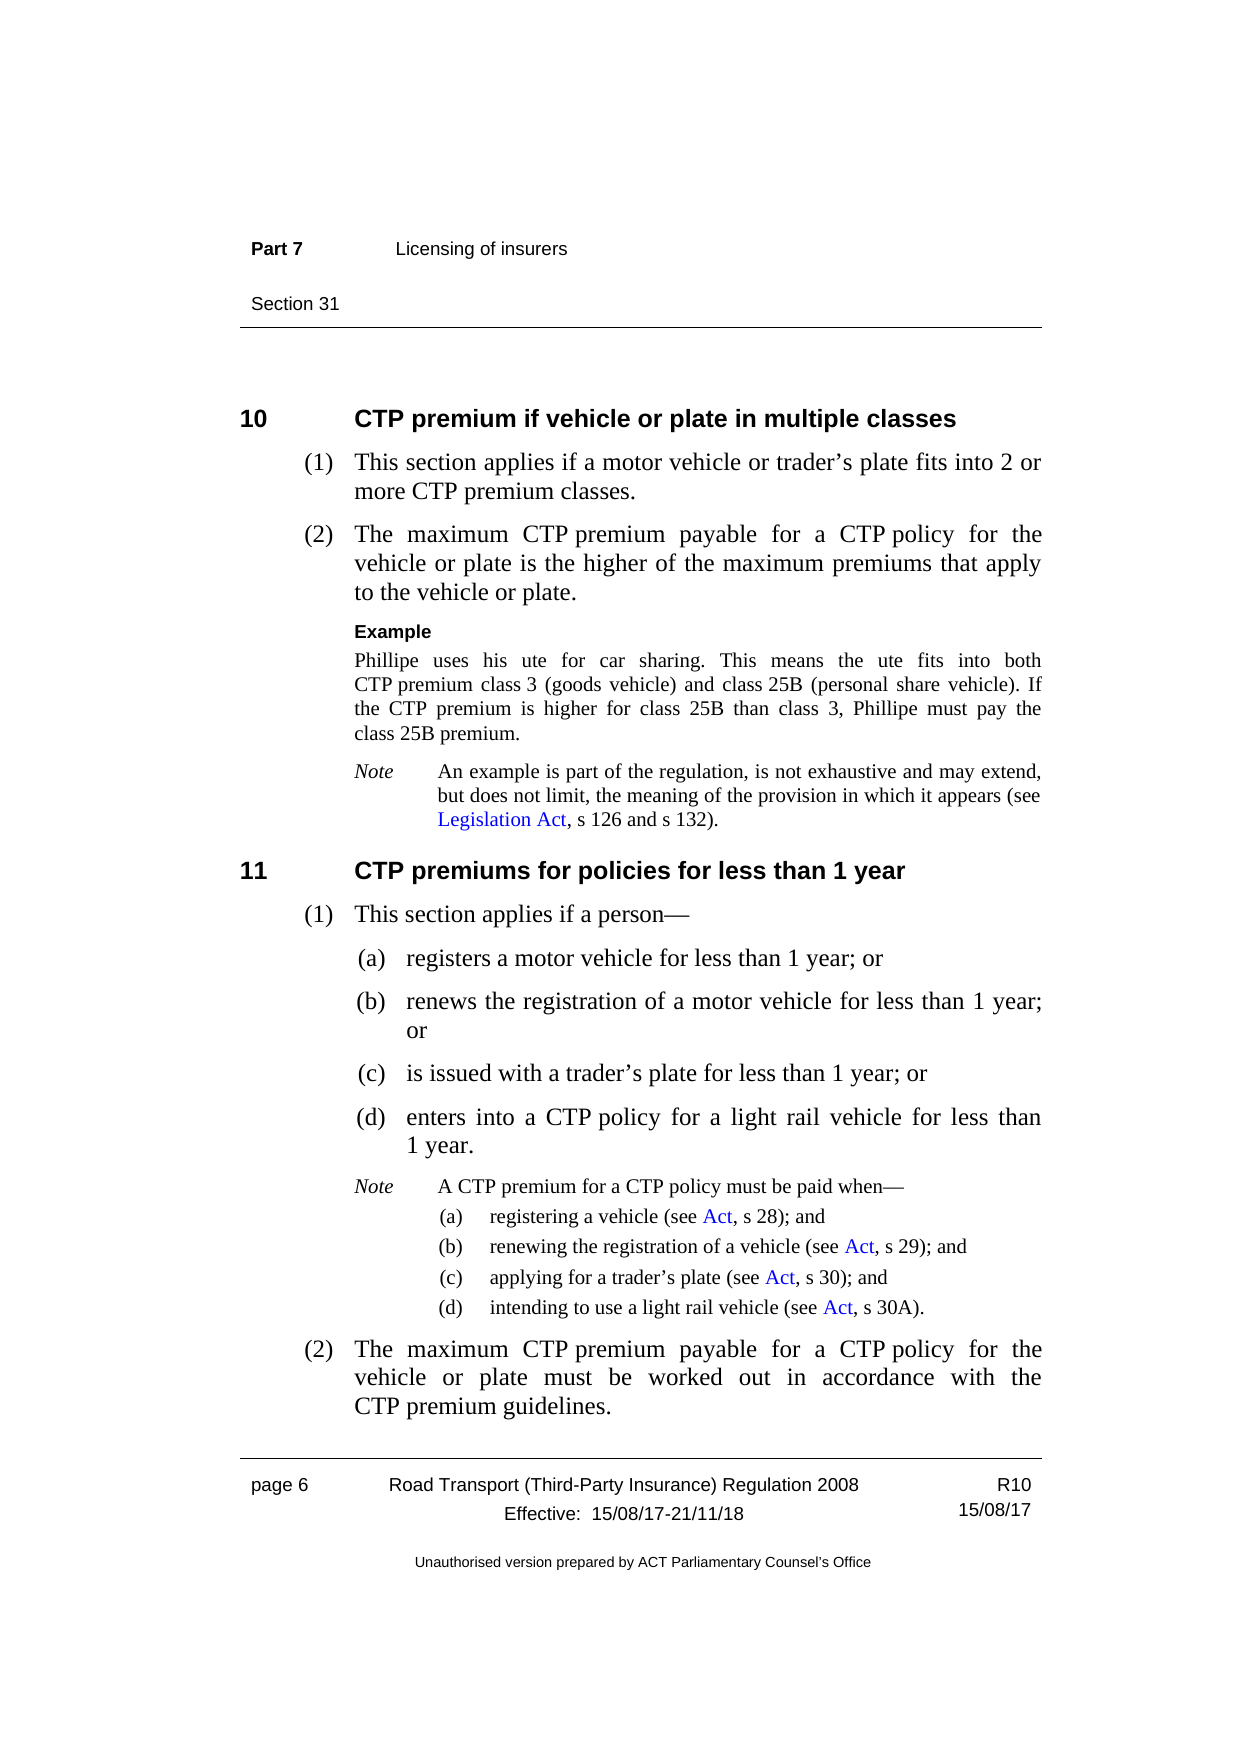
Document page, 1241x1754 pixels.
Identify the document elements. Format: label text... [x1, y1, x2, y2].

text (b) renewing the registration of a vehicle (see Act, s 29); and [354, 1234, 1042, 1258]
text (1) This section applies if a person— [239, 899, 1042, 928]
text (b) renews the registration of a motor vehicle for less than 1 year; or [239, 986, 1042, 1044]
text (c) is issued with a trader’s plate for less than 1 year; or [239, 1058, 1042, 1087]
text (1) This section applies if a motor vehicle or trader’s plate fits into 2 or more CTP premium classes. [239, 447, 1042, 505]
text (a) registers a motor vehicle for less than 1 year; or [239, 943, 1042, 972]
text Note A CTP premium for a CTP policy must be paid when— [354, 1174, 1042, 1198]
text 10 CTP premium if vehicle or plate in multiple classes [239, 404, 1042, 433]
text Phillipe uses his ute for car sharing. This means the ute fits into both CTP premium class 3 (goods vehicle) and class 25B (personal share vehicle). If the CTP premium is higher for class 25B than class 3, Phillipe must pay the class 25B premium. [354, 648, 1042, 744]
text (2) The maximum CTP premium payable for a CTP policy for the vehicle or plate is the higher of the maximum premiums that apply to the vehicle or plate. [239, 519, 1042, 606]
text Example [354, 620, 1042, 642]
text Note An example is part of the regulation, is not exhaustive and may extend, but does not limit, the meaning of the provision in which it appears (see Legislation Act, s 126 and s 132). [354, 759, 1042, 831]
text 11 CTP premiums for policies for less than 1 year [239, 856, 1042, 885]
text (2) The maximum CTP premium payable for a CTP policy for the vehicle or plate must be worked out in accordance with the CTP premium guidelines. [239, 1334, 1042, 1420]
text (a) registering a vehicle (see Act, s 28); and [354, 1204, 1042, 1228]
text (d) intending to use a light rail vehicle (see Act, s 30A). [354, 1295, 1042, 1319]
text (d) enters into a CTP policy for a light rail vehicle for less than 1 year. [239, 1102, 1042, 1159]
text (c) applying for a trader’s plate (see Act, s 30); and [354, 1265, 1042, 1289]
